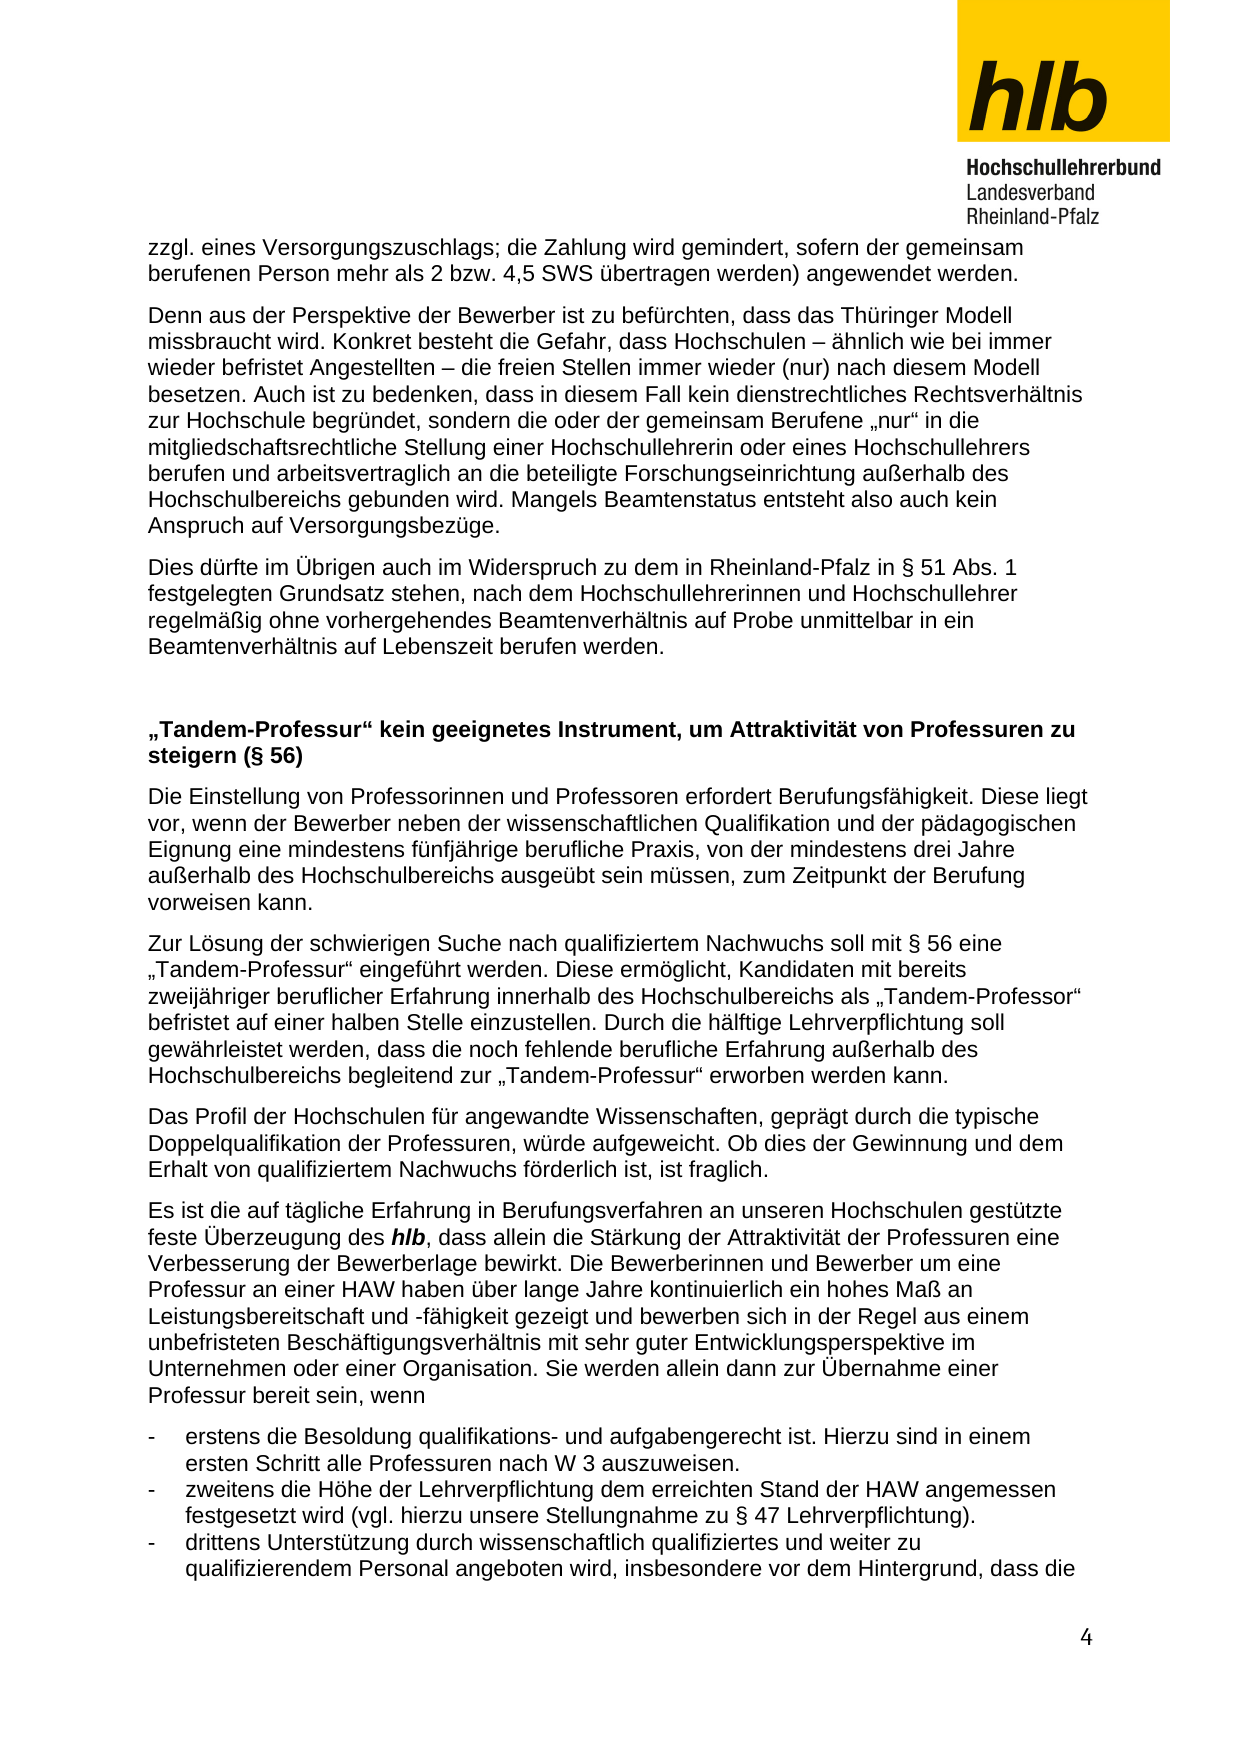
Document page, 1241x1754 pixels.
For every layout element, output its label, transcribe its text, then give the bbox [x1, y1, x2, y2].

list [148, 1528, 1093, 1581]
list erstens die Besoldung qualifikations- und aufgabengerecht ist. Hierzu sind in einem ersten Schritt alle Professuren nach W 3 auszuweisen. [148, 1423, 1093, 1476]
picture [957, 0, 1170, 234]
text Denn aus der Perspektive der Bewerber ist zu befürchten, dass das Thüringer Modell missbraucht wird. Konkret besteht die Gefahr, dass Hochschulen – ähnlich wie bei immer wieder befristet Angestellten – die freien Stellen immer wieder (nur) nach diesem Modell besetzen. Auch ist zu bedenken, dass in diesem Fall kein dienstrechtliches Rechtsverhältnis zur Hochschule begründet, sondern die oder der gemeinsam Berufene „nur“ in die mitgliedschaftsrechtliche Stellung einer Hochschullehrerin oder eines Hochschullehrers berufen und arbeitsvertraglich an die beteiligte Forschungseinrichtung außerhalb des Hochschulbereichs gebunden wird. Mangels Beamtenstatus entsteht also auch kein Anspruch auf Versorgungsbezüge. [148, 302, 1093, 539]
text „Tandem-Professur“ kein geeignetes Instrument, um Attraktivität von Professuren zu steigern (§ 56) [148, 716, 1093, 768]
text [148, 148, 1093, 287]
text Es ist die auf tägliche Erfahrung in Berufungsverfahren an unseren Hochschulen gestützte feste Überzeugung des hlb, dass allein die Stärkung der Attraktivität der Professuren eine Verbesserung der Bewerberlage bewirkt. Die Bewerberinnen und Bewerber um eine Professur an einer HAW haben über lange Jahre kontinuierlich ein hohes Maß an Leistungsbereitschaft und -fähigkeit gezeigt und bewerben sich in der Regel aus einem unbefristeten Beschäftigungsverhältnis mit sehr guter Entwicklungsperspektive im Unternehmen oder einer Organisation. Sie werden allein dann zur Übernahme einer Professur bereit sein, wenn [148, 1197, 1093, 1408]
text Zur Lösung der schwierigen Suche nach qualifiziertem Nachwuchs soll mit § 56 eine „Tandem-Professur“ eingeführt werden. Diese ermöglicht, Kandidaten mit bereits zweijähriger beruflicher Erfahrung innerhalb des Hochschulbereichs als „Tandem-Professor“ befristet auf einer halben Stelle einzustellen. Durch die hälftige Lehrverpflichtung soll gewährleistet werden, dass die noch fehlende berufliche Erfahrung außerhalb des Hochschulbereichs begleitend zur „Tandem-Professur“ erworben werden kann. [148, 930, 1093, 1088]
text Das Profil der Hochschulen für angewandte Wissenschaften, geprägt durch die typische Doppelqualifikation der Professuren, würde aufgeweicht. Ob dies der Gewinnung und dem Erhalt von qualifiziertem Nachwuchs förderlich ist, ist fraglich. [148, 1103, 1093, 1182]
text Die Einstellung von Professorinnen und Professoren erfordert Berufungsfähigkeit. Diese liegt vor, wenn der Bewerber neben der wissenschaftlichen Qualifikation und der pädagogischen Eignung eine mindestens fünfjährige berufliche Praxis, von der mindestens drei Jahre außerhalb des Hochschulbereichs ausgeübt sein müssen, zum Zeitpunkt der Berufung vorweisen kann. [148, 783, 1093, 915]
text Dies dürfte im Übrigen auch im Widerspruch zu dem in Rheinland-Pfalz in § 51 Abs. 1 festgelegten Grundsatz stehen, nach dem Hochschullehrerinnen und Hochschullehrer regelmäßig ohne vorhergehendes Beamtenverhältnis auf Probe unmittelbar in ein Beamtenverhältnis auf Lebenszeit berufen werden. [148, 554, 1093, 659]
list zweitens die Höhe der Lehrverpflichtung dem erreichten Stand der HAW angemessen festgesetzt wird (vgl. hierzu unsere Stellungnahme zu § 47 Lehrverpflichtung). [148, 1476, 1093, 1528]
